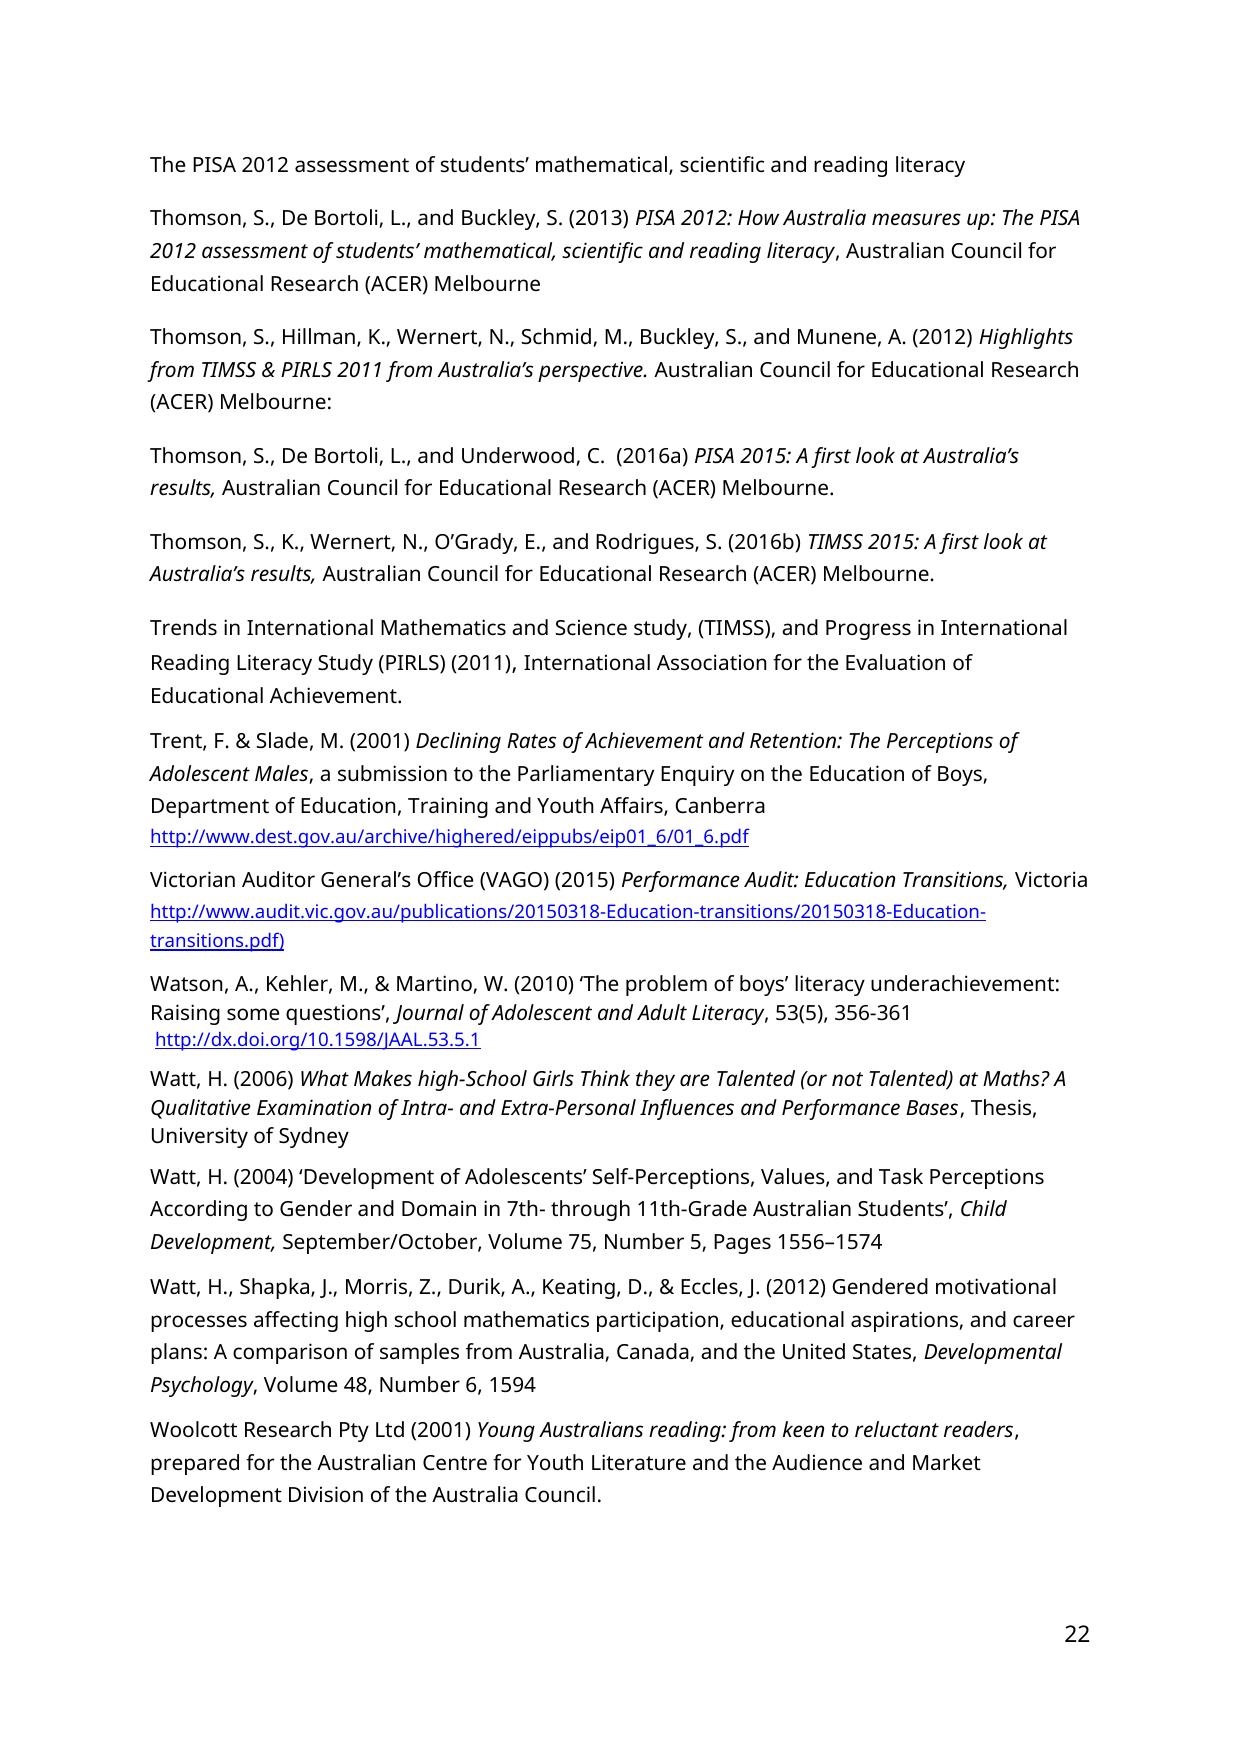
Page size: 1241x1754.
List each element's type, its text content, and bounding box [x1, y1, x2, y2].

text Victorian Auditor General’s Office (VAGO) (2015) Performance Audit: Education Transitions, Victoria [150, 866, 1090, 894]
text The PISA 2012 assessment of students’ mathematical, scientific and reading literacy [150, 150, 1090, 178]
text Trent, F. & Slade, M. (2001) Declining Rates of Achievement and Retention: The Perceptions of Adolescent Males, a submission to the Parliamentary Enquiry on the Education of Boys, Department of Education, Training and Youth Affairs, Canberra http://www.dest.gov.au/archive/highered/eippubs/eip01_6/01_6.pdf [150, 726, 1090, 849]
text http://dx.doi.org/10.1598/JAAL.53.5.1 [150, 1026, 1090, 1052]
text Watt, H. (2004) ‘Development of Adolescents’ Self-Perceptions, Values, and Task Perceptions According to Gender and Domain in 7th- through 11th-Grade Australian Students’, Child Development, September/October, Volume 75, Number 5, Pages 1556–1574 [150, 1162, 1090, 1256]
text Watt, H., Shapka, J., Morris, Z., Durik, A., Keating, D., & Eccles, J. (2012) Gendered motivational processes affecting high school mathematics participation, educational aspirations, and career plans: A comparison of samples from Australia, Canada, and the United States, Developmental Psychology, Volume 48, Number 6, 1594 [150, 1272, 1090, 1398]
text Watt, H. (2006) What Makes high-School Girls Think they are Talented (or not Talented) at Maths? A Qualitative Examination of Intra- and Extra-Personal Influences and Performance Bases, Thesis, University of Sydney [150, 1064, 1090, 1149]
text Thomson, S., Hillman, K., Wernert, N., Schmid, M., Buckley, S., and Munene, A. (2012) Highlights from TIMSS & PIRLS 2011 from Australia’s perspective. Australian Council for Educational Research (ACER) Melbourne: [150, 322, 1090, 416]
text Thomson, S., K., Wernert, N., O’Grady, E., and Rodrigues, S. (2016b) TIMSS 2015: A first look at Australia’s results, Australian Council for Educational Research (ACER) Melbourne. [150, 527, 1090, 588]
text http://www.audit.vic.gov.au/publications/20150318-Education-transitions/20150318-Education-transitions.pdf) [150, 898, 1090, 953]
text Thomson, S., De Bortoli, L., and Buckley, S. (2013) PISA 2012: How Australia measures up: The PISA 2012 assessment of students’ mathematical, scientific and reading literacy, Australian Council for Educational Research (ACER) Melbourne [150, 203, 1090, 297]
text Woolcott Research Pty Ltd (2001) Young Australians reading: from keen to reluctant readers, prepared for the Australian Centre for Youth Literature and the Audience and Market Development Division of the Australia Council. [150, 1415, 1090, 1509]
text Thomson, S., De Bortoli, L., and Underwood, C. (2016a) PISA 2015: A first look at Australia’s results, Australian Council for Educational Research (ACER) Melbourne. [150, 441, 1090, 502]
text Trends in International Mathematics and Science study, (TIMSS), and Progress in International Reading Literacy Study (PIRLS) (2011), International Association for the Evaluation of Educational Achievement. [150, 613, 1090, 710]
text Watson, A., Kehler, M., & Martino, W. (2010) ‘The problem of boys’ literacy underachievement: Raising some questions’, Journal of Adolescent and Adult Literacy, 53(5), 356-361 [150, 969, 1090, 1026]
